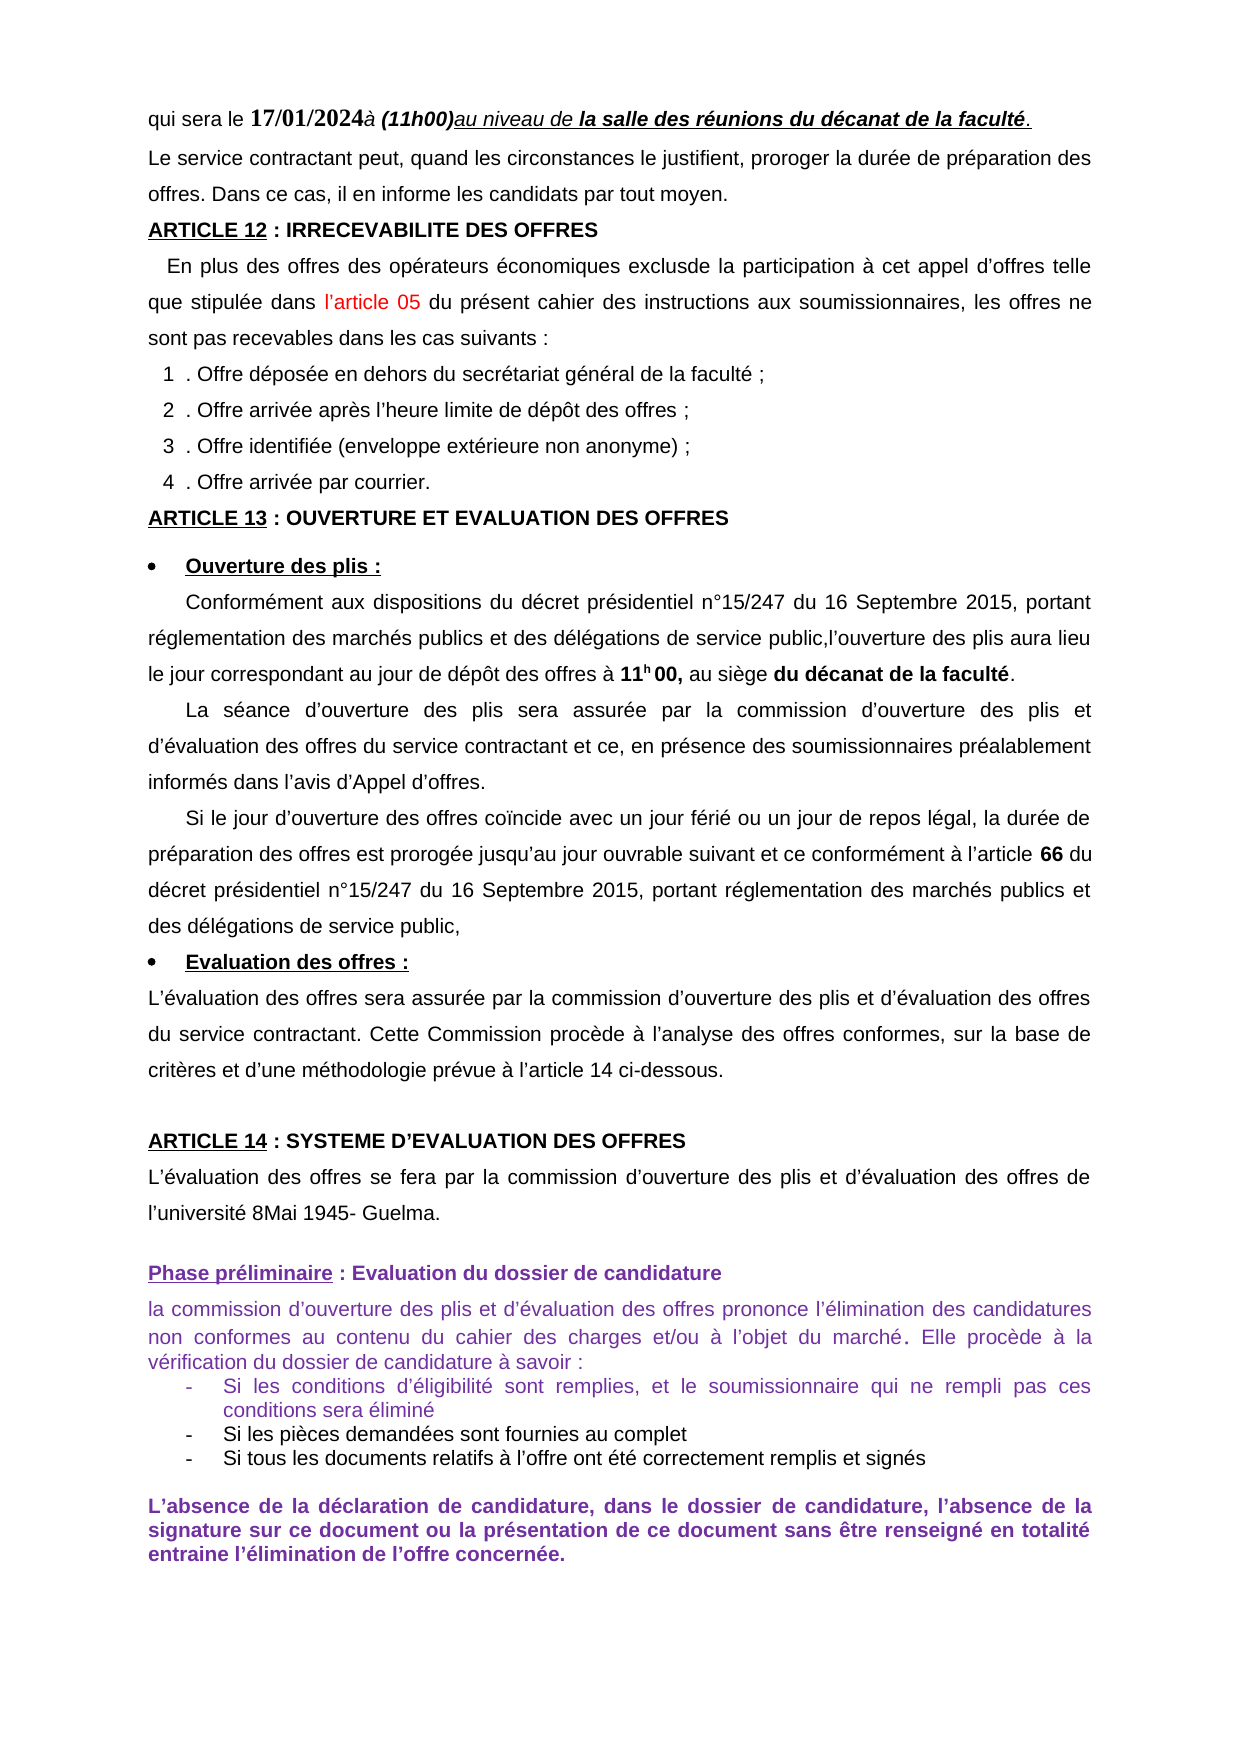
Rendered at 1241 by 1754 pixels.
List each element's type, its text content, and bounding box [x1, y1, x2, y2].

text Phase préliminaire : Evaluation du dossier de candidature [148, 1261, 1092, 1285]
list . Offre arrivée après l’heure limite de dépôt des offres ; [163, 398, 1093, 422]
list . Offre identifiée (enveloppe extérieure non anonyme) ; [163, 434, 1093, 458]
text Le service contractant peut, quand les circonstances le justifient, proroger la durée de préparation des offres. Dans ce cas, il en informe les candidats par tout moyen. [148, 146, 1092, 206]
list Ouverture des plis : [148, 554, 1092, 578]
list Si tous les documents relatifs à l’offre ont été correctement remplis et signés [185, 1446, 1092, 1470]
text L’absence de la déclaration de candidature, dans le dossier de candidature, l’absence de la signature sur ce document ou la présentation de ce document sans être renseigné en totalité entraine l’élimination de l’offre concernée. [148, 1494, 1092, 1566]
list Si les pièces demandées sont fournies au complet [185, 1422, 1092, 1446]
text Conformément aux dispositions du décret présidentiel n°15/247 du 16 Septembre 2015, portant réglementation des marchés publics et des délégations de service public,l’ouverture des plis aura lieu le jour correspondant au jour de dépôt des offres à 11h 00, au siège du décanat de la faculté. [148, 590, 1092, 686]
text qui sera le 17/01/2024à (11h00)au niveau de la salle des réunions du décanat de la faculté. [148, 103, 1092, 132]
text ARTICLE 13 : OUVERTURE ET EVALUATION DES OFFRES [148, 506, 1092, 529]
text La séance d’ouverture des plis sera assurée par la commission d’ouverture des plis et d’évaluation des offres du service contractant et ce, en présence des soumissionnaires préalablement informés dans l’avis d’Appel d’offres. [148, 698, 1092, 794]
list Evaluation des offres : [148, 949, 1092, 973]
text En plus des offres des opérateurs économiques exclusde la participation à cet appel d’offres telle que stipulée dans l’article 05 du présent cahier des instructions aux soumissionnaires, les offres ne sont pas recevables dans les cas suivants : [148, 254, 1093, 350]
text L’évaluation des offres sera assurée par la commission d’ouverture des plis et d’évaluation des offres du service contractant. Cette Commission procède à l’analyse des offres conformes, sur la base de critères et d’une méthodologie prévue à l’article 14 ci-dessous. [148, 986, 1092, 1081]
list Si les conditions d’éligibilité sont remplies, et le soumissionnaire qui ne rempli pas ces conditions sera éliminé [185, 1374, 1092, 1422]
text ARTICLE 12 : IRRECEVABILITE DES OFFRES [148, 218, 1092, 242]
text Si le jour d’ouverture des offres coïncide avec un jour férié ou un jour de repos légal, la durée de préparation des offres est prorogée jusqu’au jour ouvrable suivant et ce conformément à l’article 66 du décret présidentiel n°15/247 du 16 Septembre 2015, portant réglementation des marchés publics et des délégations de service public, [148, 806, 1092, 937]
list . Offre arrivée par courrier. [163, 470, 1093, 494]
text la commission d’ouverture des plis et d’évaluation des offres prononce l’élimination des candidatures non conformes au contenu du cahier des charges et/ou à l’objet du marché. Elle procède à la vérification du dossier de candidature à savoir : [148, 1297, 1092, 1374]
text L’évaluation des offres se fera par la commission d’ouverture des plis et d’évaluation des offres de l’université 8Mai 1945- Guelma. [148, 1165, 1092, 1225]
text ARTICLE 14 : SYSTEME D’EVALUATION DES OFFRES [148, 1129, 1092, 1153]
list . Offre déposée en dehors du secrétariat général de la faculté ; [163, 362, 1093, 386]
